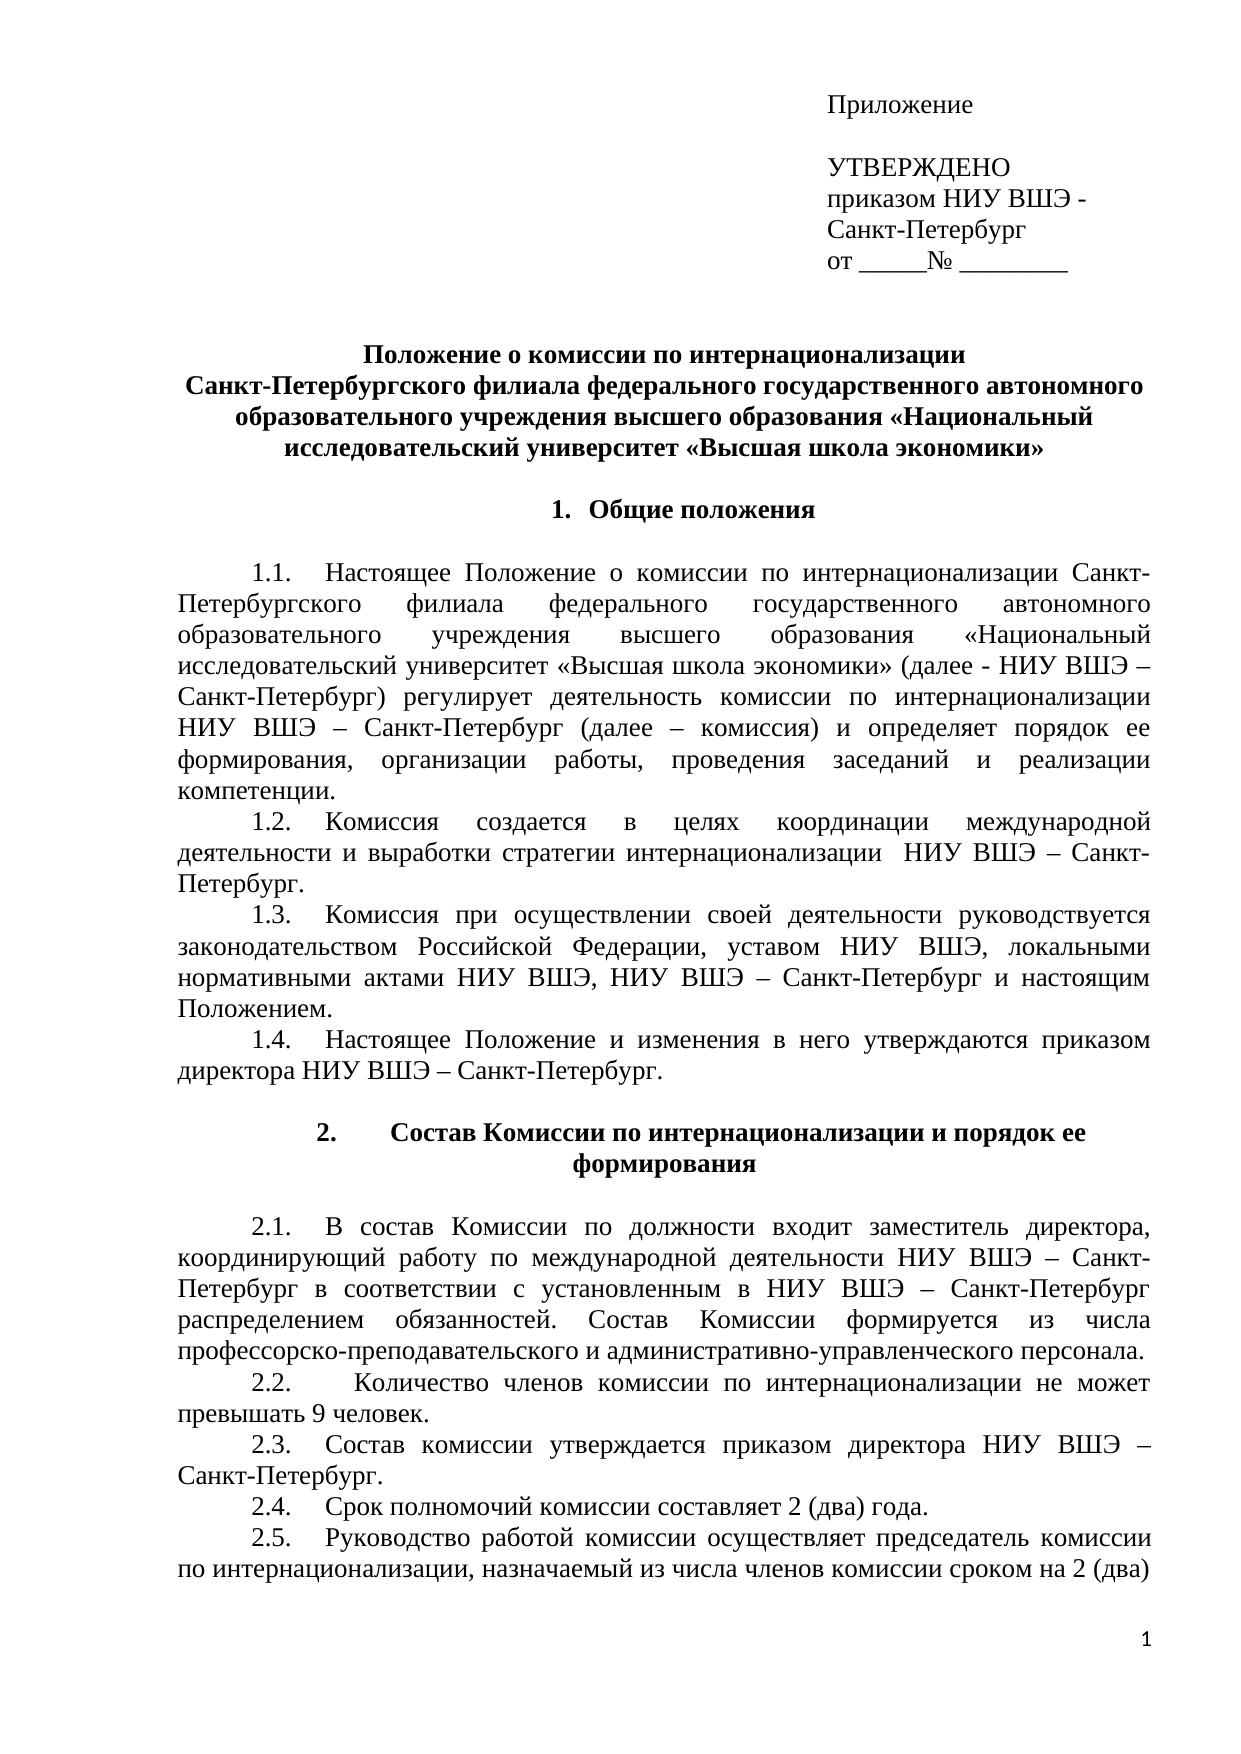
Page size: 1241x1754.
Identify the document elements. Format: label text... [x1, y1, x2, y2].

list Комиссия при осуществлении своей деятельности руководствуется законодательством Российской Федерации, уставом НИУ ВШЭ, локальными нормативными актами НИУ ВШЭ, НИУ ВШЭ – Санкт-Петербург и настоящим Положением. [177, 898, 1152, 1023]
text от _____№ ________ [177, 244, 1152, 276]
text Санкт-Петербург [177, 213, 1152, 244]
text приказом НИУ ВШЭ - [177, 182, 1152, 213]
list Состав комиссии утверждается приказом директора НИУ ВШЭ – Санкт-Петербург. [177, 1428, 1152, 1490]
list Количество членов комиссии по интернационализации не может превышать 9 человек. [177, 1366, 1152, 1428]
list Срок полномочий комиссии составляет 2 (два) года. [177, 1490, 1152, 1521]
list Настоящее Положение о комиссии по интернационализации Санкт-Петербургского филиала федерального государственного автономного образовательного учреждения высшего образования «Национальный исследовательский университет «Высшая школа экономики» (далее - НИУ ВШЭ – Санкт-Петербург) регулирует деятельность комиссии по интернационализации НИУ ВШЭ – Санкт-Петербург (далее – комиссия) и определяет порядок ее формирования, организации работы, проведения заседаний и реализации компетенции. [177, 556, 1152, 805]
text Санкт-Петербургского филиала федерального государственного автономного образовательного учреждения высшего образования «Национальный исследовательский университет «Высшая школа экономики» [177, 369, 1152, 462]
text Приложение [177, 89, 1152, 120]
text УТВЕРЖДЕНО [177, 151, 1152, 182]
list Общие положения [215, 493, 1152, 525]
list Комиссия создается в целях координации международной деятельности и выработки стратегии интернационализации НИУ ВШЭ – Санкт-Петербург. [177, 805, 1152, 898]
list Состав Комиссии по интернационализации и порядок ее формирования [177, 1116, 1152, 1179]
list Настоящее Положение и изменения в него утверждаются приказом директора НИУ ВШЭ – Санкт-Петербург. [177, 1023, 1152, 1085]
list В состав Комиссии по должности входит заместитель директора, координирующий работу по международной деятельности НИУ ВШЭ – Санкт-Петербург в соответствии с установленным в НИУ ВШЭ – Санкт-Петербург распределением обязанностей. Состав Комиссии формируется из числа профессорско-преподавательского и административно-управленческого персонала. [177, 1210, 1152, 1366]
text Положение о комиссии по интернационализации [177, 338, 1152, 369]
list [177, 1521, 1152, 1584]
